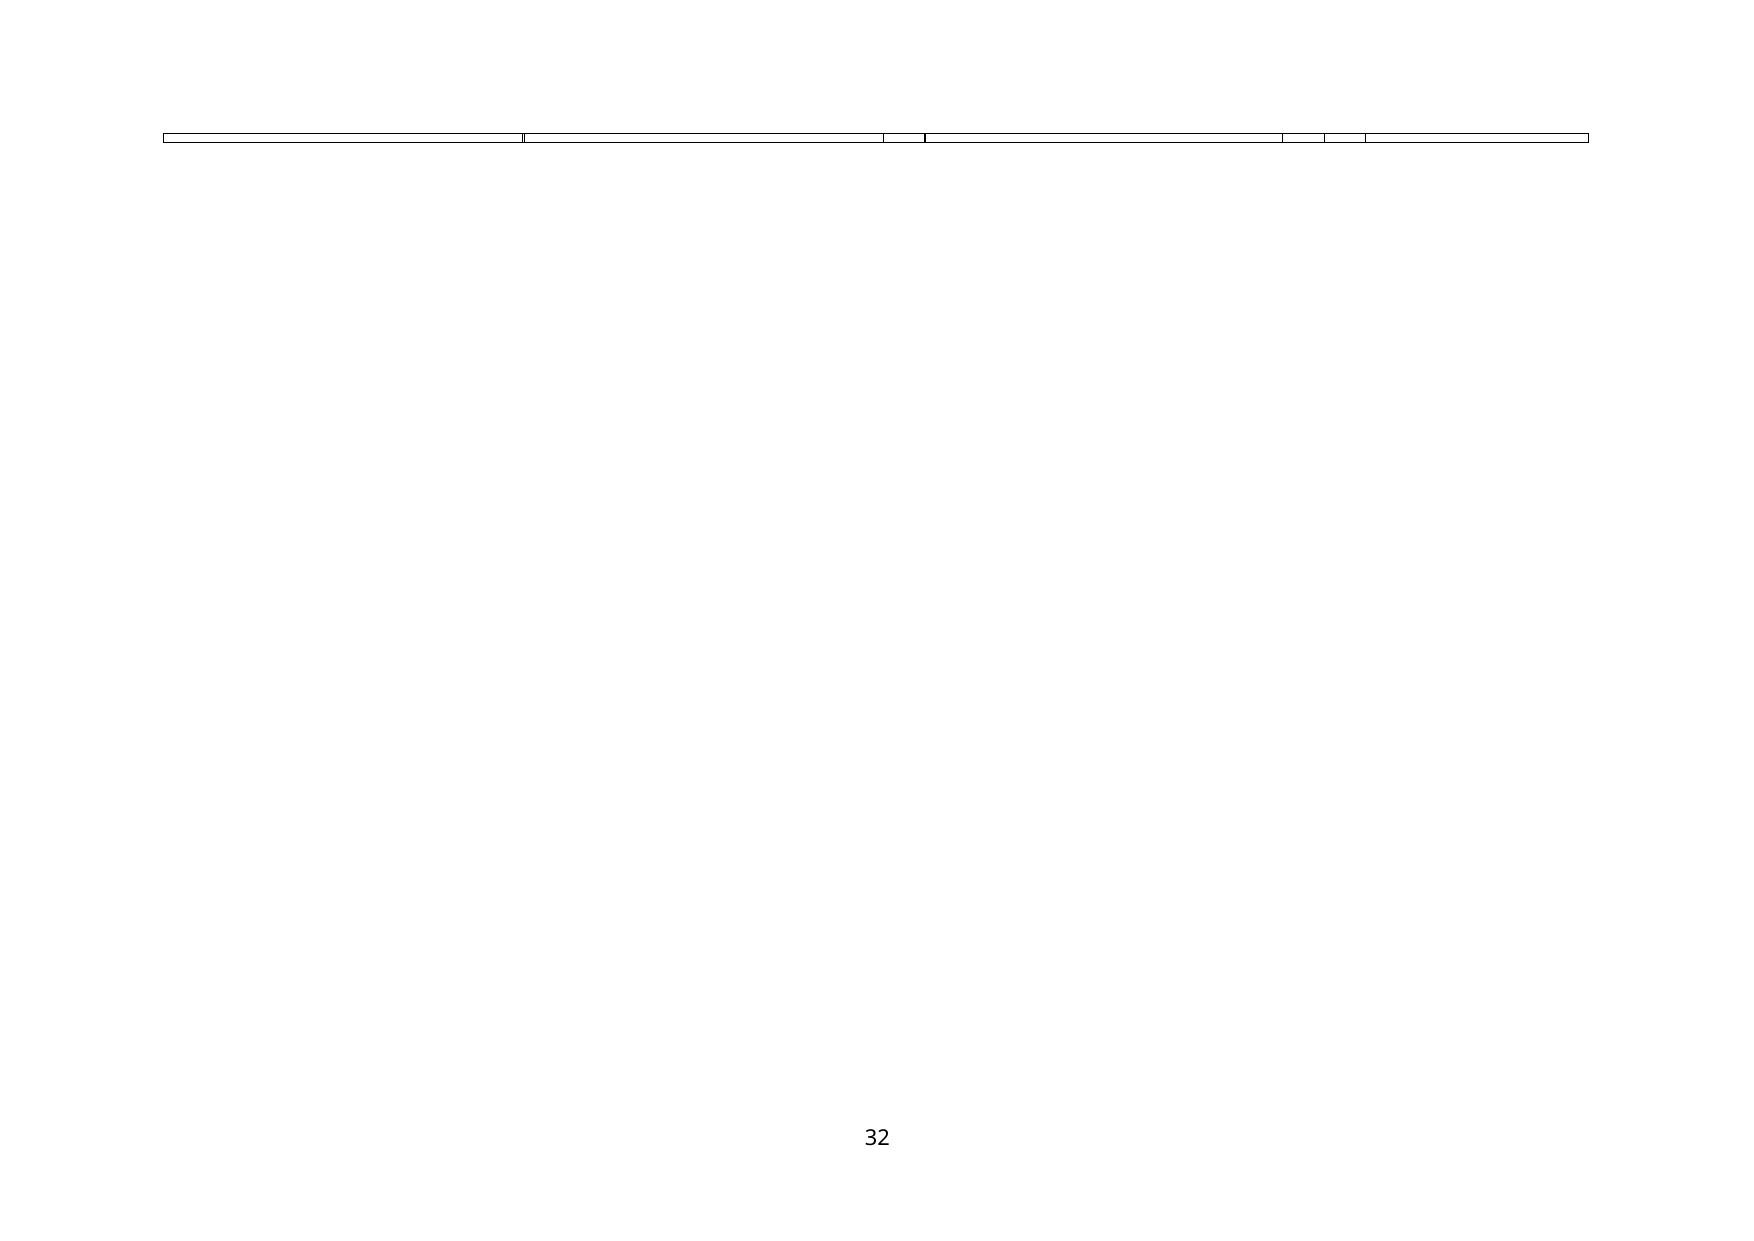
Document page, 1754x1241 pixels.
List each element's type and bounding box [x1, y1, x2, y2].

table_cell [1325, 134, 1365, 142]
table_cell [1283, 134, 1324, 142]
table_cell [884, 134, 924, 142]
table_cell [164, 134, 522, 142]
table_cell [525, 134, 883, 142]
table_cell [926, 134, 1282, 142]
table_cell [1366, 134, 1588, 142]
